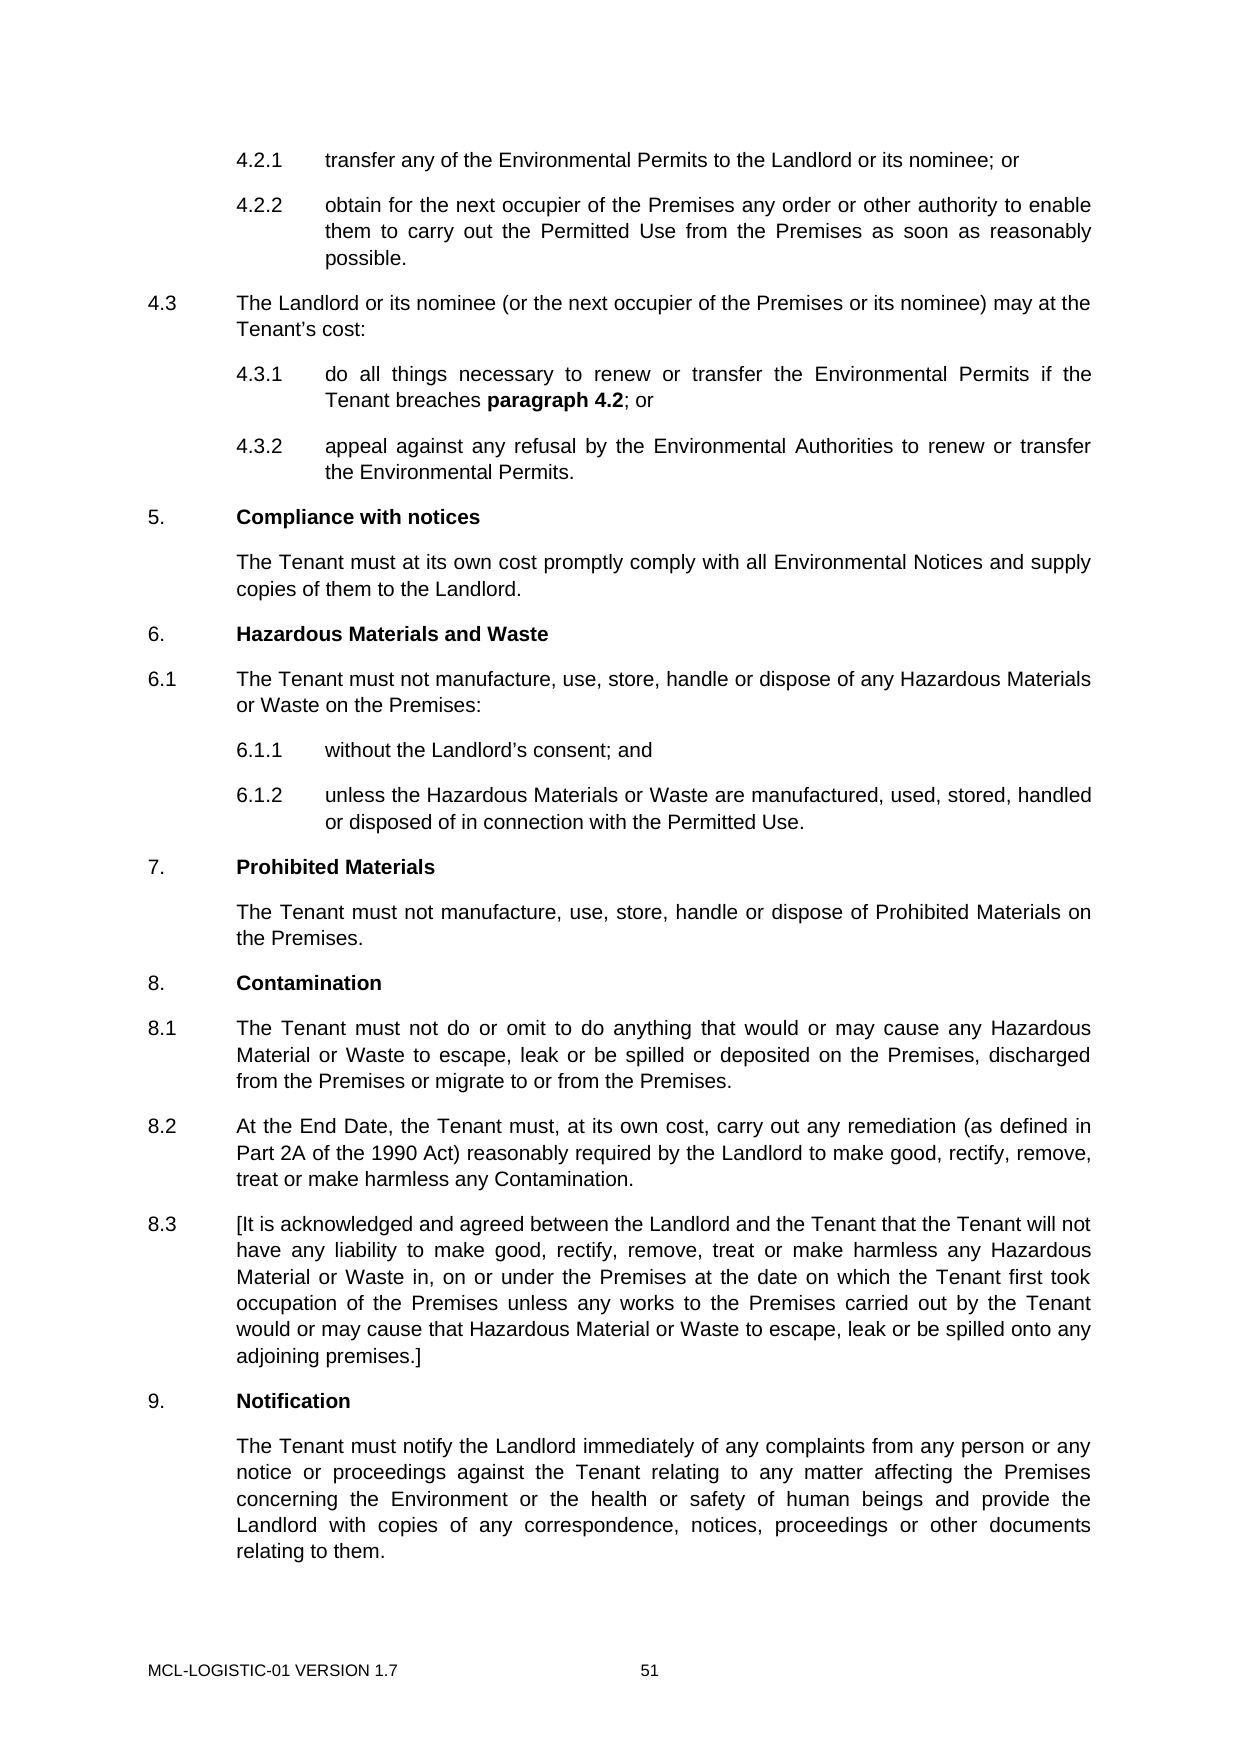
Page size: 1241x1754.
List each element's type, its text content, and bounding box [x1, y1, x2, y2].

text Compliance with notices [148, 505, 1093, 529]
text Hazardous Materials and Waste [148, 621, 1093, 645]
text Prohibited Materials [148, 854, 1093, 878]
text Contamination [148, 971, 1093, 995]
text The Tenant must not do or omit to do anything that would or may cause any Hazardous Material or Waste to escape, leak or be spilled or deposited on the Premises, discharged from the Premises or migrate to or from the Premises. [148, 1016, 1093, 1093]
text without the Landlord’s consent; and [236, 738, 1093, 762]
text do all things necessary to renew or transfer the Environmental Permits if the Tenant breaches paragraph 4.2; or [236, 362, 1093, 412]
text The Tenant must notify the Landlord immediately of any complaints from any person or any notice or proceedings against the Tenant relating to any matter affecting the Premises concerning the Environment or the health or safety of human beings and provide the Landlord with copies of any correspondence, notices, proceedings or other documents relating to them. [236, 1434, 1093, 1563]
text transfer any of the Environmental Permits to the Landlord or its nominee; or [236, 148, 1093, 172]
text The Tenant must at its own cost promptly comply with all Environmental Notices and supply copies of them to the Landlord. [236, 550, 1093, 600]
text The Tenant must not manufacture, use, store, handle or dispose of any Hazardous Materials or Waste on the Premises: [148, 667, 1093, 717]
text Notification [148, 1389, 1093, 1413]
text The Tenant must not manufacture, use, store, handle or dispose of Prohibited Materials on the Premises. [236, 900, 1093, 950]
text The Landlord or its nominee (or the next occupier of the Premises or its nominee) may at the Tenant’s cost: [148, 291, 1093, 341]
text At the End Date, the Tenant must, at its own cost, carry out any remediation (as defined in Part 2A of the 1990 Act) reasonably required by the Landlord to make good, rectify, remove, treat or make harmless any Contamination. [148, 1114, 1093, 1191]
text unless the Hazardous Materials or Waste are manufactured, used, stored, handled or disposed of in connection with the Permitted Use. [236, 783, 1093, 833]
text [It is acknowledged and agreed between the Landlord and the Tenant that the Tenant will not have any liability to make good, rectify, remove, treat or make harmless any Hazardous Material or Waste in, on or under the Premises at the date on which the Tenant first took occupation of the Premises unless any works to the Premises carried out by the Tenant would or may cause that Hazardous Material or Waste to escape, leak or be spilled onto any adjoining premises.] [148, 1212, 1093, 1368]
text appeal against any refusal by the Environmental Authorities to renew or transfer the Environmental Permits. [236, 433, 1093, 484]
text obtain for the next occupier of the Premises any order or other authority to enable them to carry out the Permitted Use from the Premises as soon as reasonably possible. [236, 193, 1093, 269]
